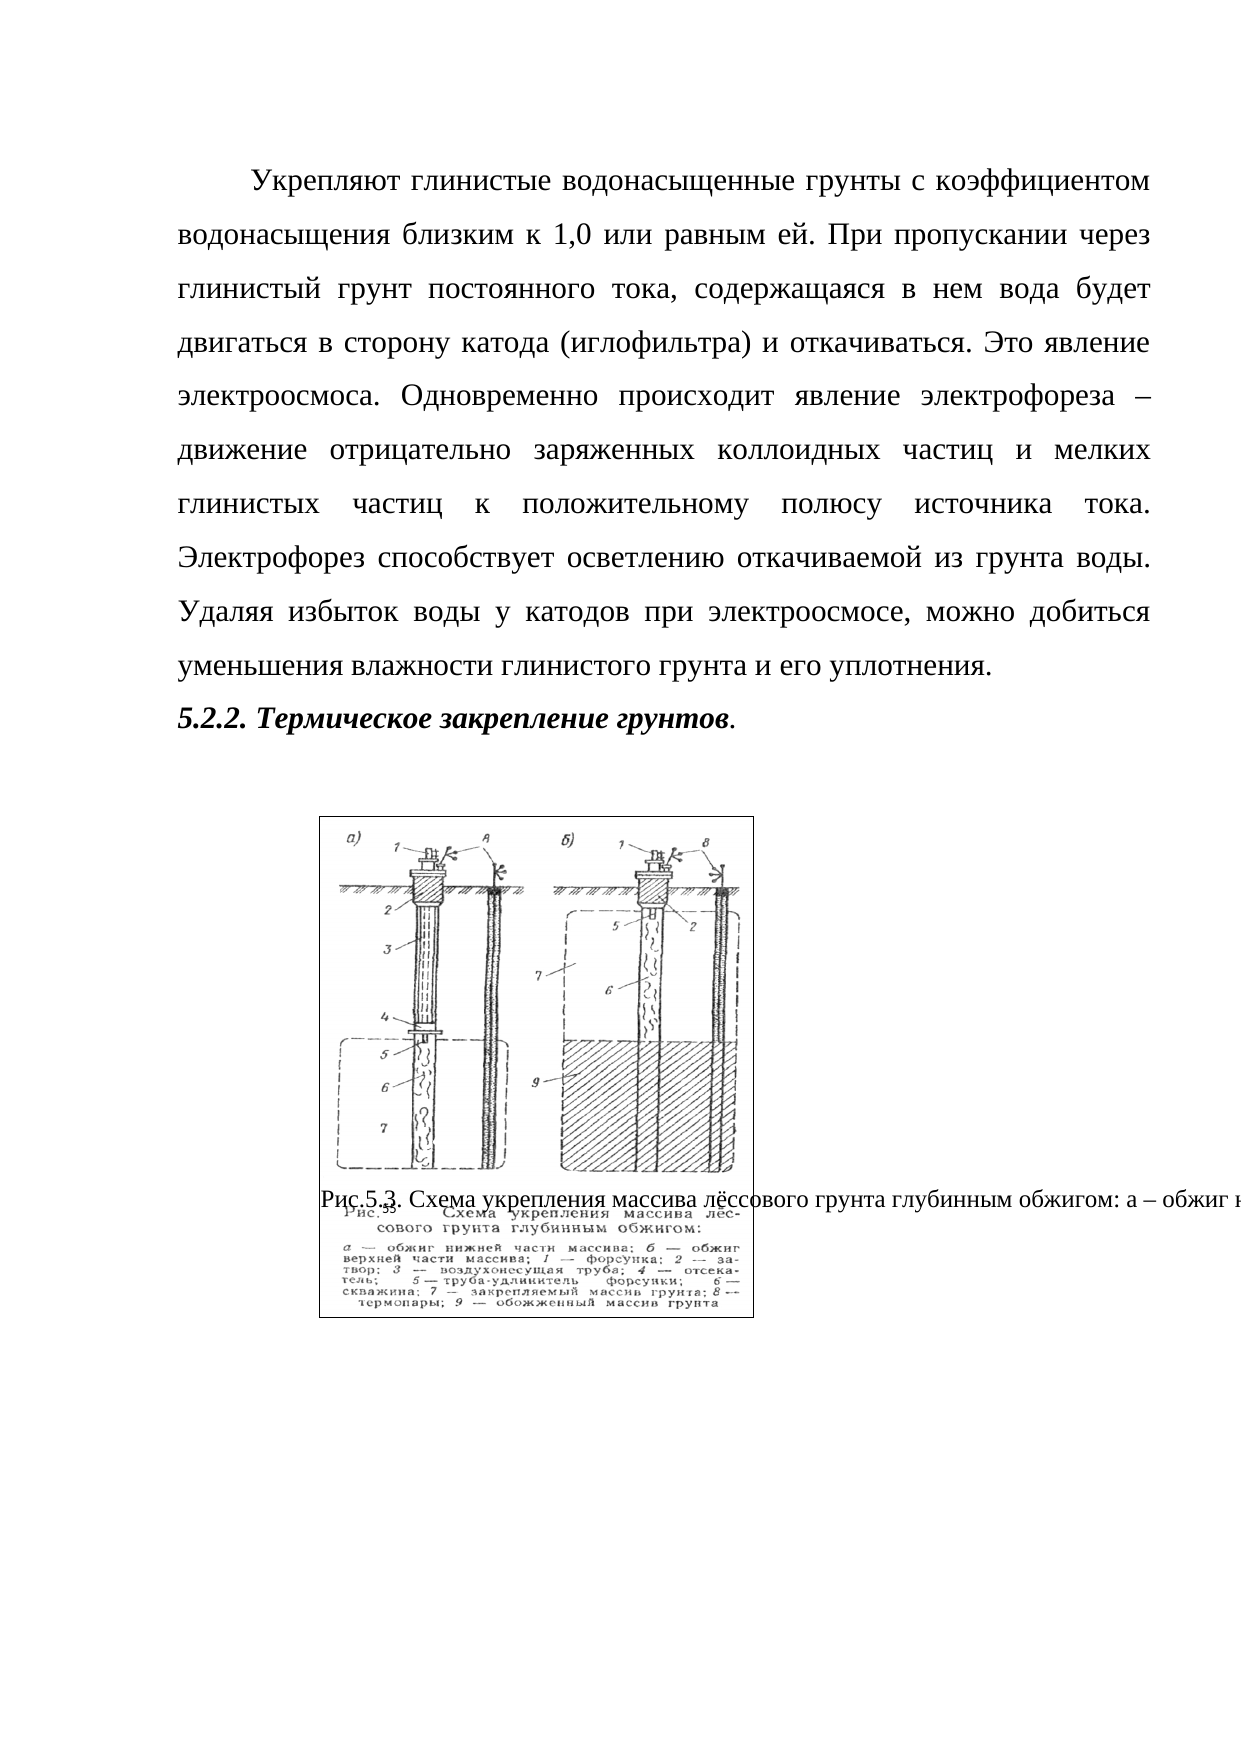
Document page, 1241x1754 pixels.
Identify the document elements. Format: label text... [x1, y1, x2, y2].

text 5.2.2. Термическое закрепление грунтов. [177, 700, 1152, 736]
text Укрепляют глинистые водонасыщенные грунты с коэффициентом водонасыщения близким к 1,0 или равным ей. При пропускании через глинистый грунт постоянного тока, содержащаяся в нем вода будет двигаться в сторону катода (иглофильтра) и откачиваться. Это явление электроосмоса. Одновременно происходит явление электрофореза – движение отрицательно заряженных коллоидных частиц и мелких глинистых частиц к положительному полюсу источника тока. Электрофорез способствует осветлению откачиваемой из грунта воды. Удаляя избыток воды у катодов при электроосмосе, можно добиться уменьшения влажности глинистого грунта и его уплотнения. [177, 161, 1152, 682]
picture [320, 817, 753, 1317]
